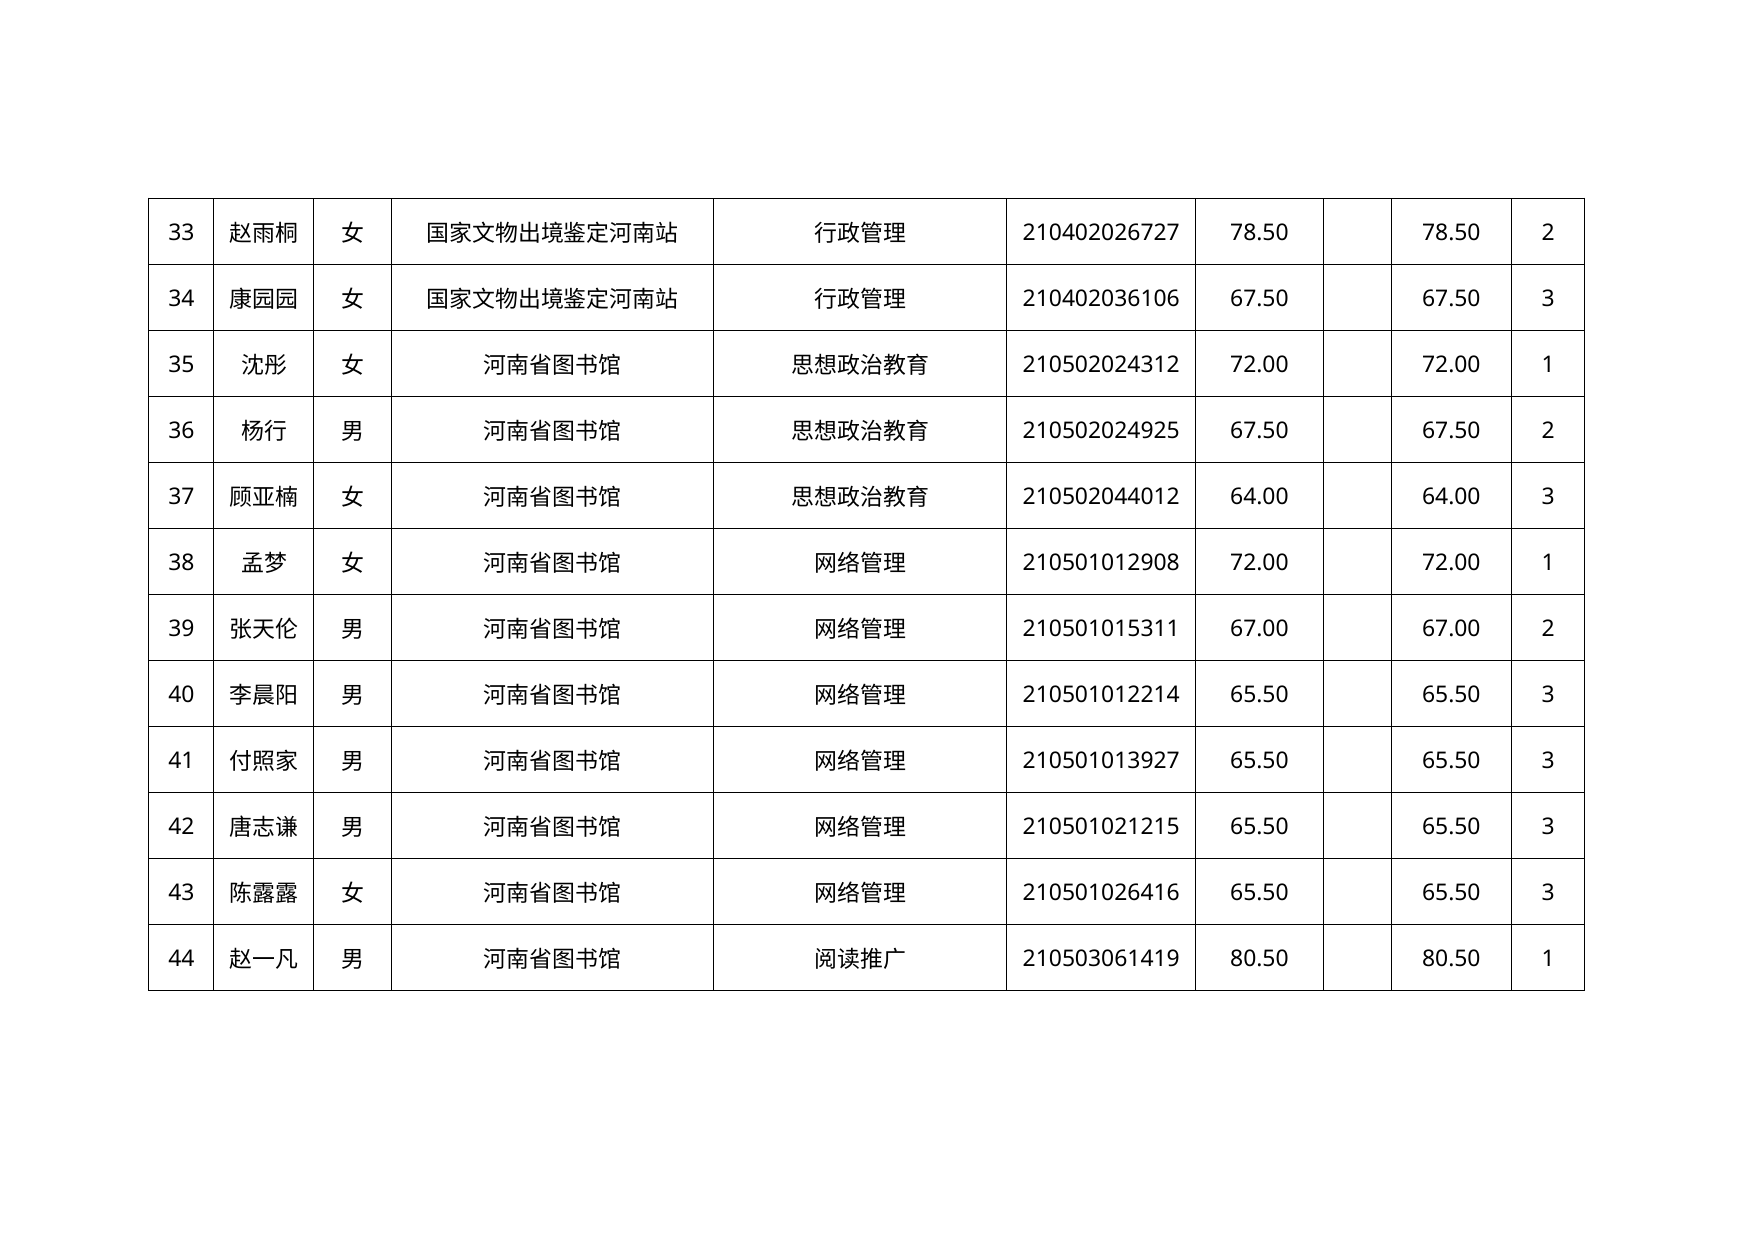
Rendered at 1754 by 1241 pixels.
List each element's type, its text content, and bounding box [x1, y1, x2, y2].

table_cell 1 [1512, 925, 1584, 990]
table_cell 3 [1512, 793, 1584, 858]
table_cell [1324, 661, 1391, 726]
table_cell 65.50 [1392, 661, 1511, 726]
table_cell 康园园 [214, 265, 313, 330]
table_cell 72.00 [1392, 529, 1511, 594]
table_cell 男 [314, 661, 391, 726]
table_cell 河南省图书馆 [392, 859, 713, 924]
table_cell 男 [314, 925, 391, 990]
table_cell 67.50 [1392, 265, 1511, 330]
table_cell 39 [149, 595, 213, 660]
table_cell 67.00 [1196, 595, 1323, 660]
table_cell 65.50 [1196, 661, 1323, 726]
table_cell 行政管理 [714, 265, 1006, 330]
table_cell 男 [314, 595, 391, 660]
table_cell 65.50 [1392, 859, 1511, 924]
table_cell 33 [149, 199, 213, 264]
table_cell 38 [149, 529, 213, 594]
table_cell 3 [1512, 859, 1584, 924]
table_cell 女 [314, 463, 391, 528]
table_cell 72.00 [1392, 331, 1511, 396]
table_cell 思想政治教育 [714, 463, 1006, 528]
table_cell 女 [314, 859, 391, 924]
table_cell 河南省图书馆 [392, 793, 713, 858]
table_cell 河南省图书馆 [392, 529, 713, 594]
table_cell [1324, 859, 1391, 924]
table_cell 女 [314, 529, 391, 594]
table_cell 35 [149, 331, 213, 396]
table_cell 210501012214 [1007, 661, 1195, 726]
table_cell 44 [149, 925, 213, 990]
table_cell 210501015311 [1007, 595, 1195, 660]
table_cell 1 [1512, 529, 1584, 594]
table_cell 3 [1512, 265, 1584, 330]
table_cell 67.50 [1196, 397, 1323, 462]
table_cell 陈露露 [214, 859, 313, 924]
table_cell 3 [1512, 463, 1584, 528]
table_cell 阅读推广 [714, 925, 1006, 990]
table_cell 网络管理 [714, 529, 1006, 594]
table_cell 沈彤 [214, 331, 313, 396]
table_cell 210502024925 [1007, 397, 1195, 462]
table_cell 3 [1512, 727, 1584, 792]
table_cell 72.00 [1196, 529, 1323, 594]
table_cell 赵雨桐 [214, 199, 313, 264]
table_cell 行政管理 [714, 199, 1006, 264]
table_cell 思想政治教育 [714, 397, 1006, 462]
table_cell 36 [149, 397, 213, 462]
table_cell 赵一凡 [214, 925, 313, 990]
table_cell 2 [1512, 397, 1584, 462]
table_cell 65.50 [1196, 727, 1323, 792]
table_cell 1 [1512, 331, 1584, 396]
table_cell 杨行 [214, 397, 313, 462]
table_cell 210501021215 [1007, 793, 1195, 858]
table_cell [1324, 265, 1391, 330]
table_cell 210501026416 [1007, 859, 1195, 924]
table_cell [1324, 397, 1391, 462]
table_cell 2 [1512, 199, 1584, 264]
table_cell 女 [314, 199, 391, 264]
table_cell 78.50 [1392, 199, 1511, 264]
table_cell 孟梦 [214, 529, 313, 594]
table_cell 80.50 [1196, 925, 1323, 990]
table_cell 网络管理 [714, 793, 1006, 858]
table_cell 80.50 [1392, 925, 1511, 990]
table_cell 67.00 [1392, 595, 1511, 660]
table_cell 女 [314, 265, 391, 330]
table_cell 顾亚楠 [214, 463, 313, 528]
table_cell 64.00 [1392, 463, 1511, 528]
table_cell [1324, 331, 1391, 396]
table_cell 国家文物出境鉴定河南站 [392, 199, 713, 264]
table_cell 40 [149, 661, 213, 726]
table_cell 210402036106 [1007, 265, 1195, 330]
table_cell 210402026727 [1007, 199, 1195, 264]
table_cell 67.50 [1196, 265, 1323, 330]
table_cell 河南省图书馆 [392, 661, 713, 726]
table_cell 网络管理 [714, 661, 1006, 726]
table_cell 210503061419 [1007, 925, 1195, 990]
table_cell 思想政治教育 [714, 331, 1006, 396]
table_cell 男 [314, 727, 391, 792]
table_cell [1324, 463, 1391, 528]
table_cell [1324, 727, 1391, 792]
table_cell 65.50 [1392, 793, 1511, 858]
table_cell 34 [149, 265, 213, 330]
table_cell [1324, 595, 1391, 660]
table_cell 42 [149, 793, 213, 858]
table_cell 李晨阳 [214, 661, 313, 726]
table_cell 付照家 [214, 727, 313, 792]
table_cell 国家文物出境鉴定河南站 [392, 265, 713, 330]
table_cell [1324, 793, 1391, 858]
table_cell 河南省图书馆 [392, 463, 713, 528]
table_cell 210501012908 [1007, 529, 1195, 594]
table_cell 210502044012 [1007, 463, 1195, 528]
table_cell 72.00 [1196, 331, 1323, 396]
table_cell 河南省图书馆 [392, 925, 713, 990]
table_cell 65.50 [1196, 859, 1323, 924]
table_cell 网络管理 [714, 859, 1006, 924]
table_cell [1324, 199, 1391, 264]
table_cell 210502024312 [1007, 331, 1195, 396]
table_cell 河南省图书馆 [392, 397, 713, 462]
table_cell 65.50 [1196, 793, 1323, 858]
table_cell [1324, 529, 1391, 594]
table_cell 河南省图书馆 [392, 331, 713, 396]
table_cell 2 [1512, 595, 1584, 660]
table_cell 河南省图书馆 [392, 727, 713, 792]
table_cell 男 [314, 793, 391, 858]
table_cell 65.50 [1392, 727, 1511, 792]
table_cell 67.50 [1392, 397, 1511, 462]
table_cell 41 [149, 727, 213, 792]
table_cell 男 [314, 397, 391, 462]
table_cell 78.50 [1196, 199, 1323, 264]
table_cell 张天伦 [214, 595, 313, 660]
table_cell 女 [314, 331, 391, 396]
table_cell 3 [1512, 661, 1584, 726]
table_cell [1324, 925, 1391, 990]
table_cell 210501013927 [1007, 727, 1195, 792]
table_cell 64.00 [1196, 463, 1323, 528]
table_cell 唐志谦 [214, 793, 313, 858]
table_cell 河南省图书馆 [392, 595, 713, 660]
table_cell 网络管理 [714, 727, 1006, 792]
table_cell 网络管理 [714, 595, 1006, 660]
table_cell 37 [149, 463, 213, 528]
table_cell 43 [149, 859, 213, 924]
